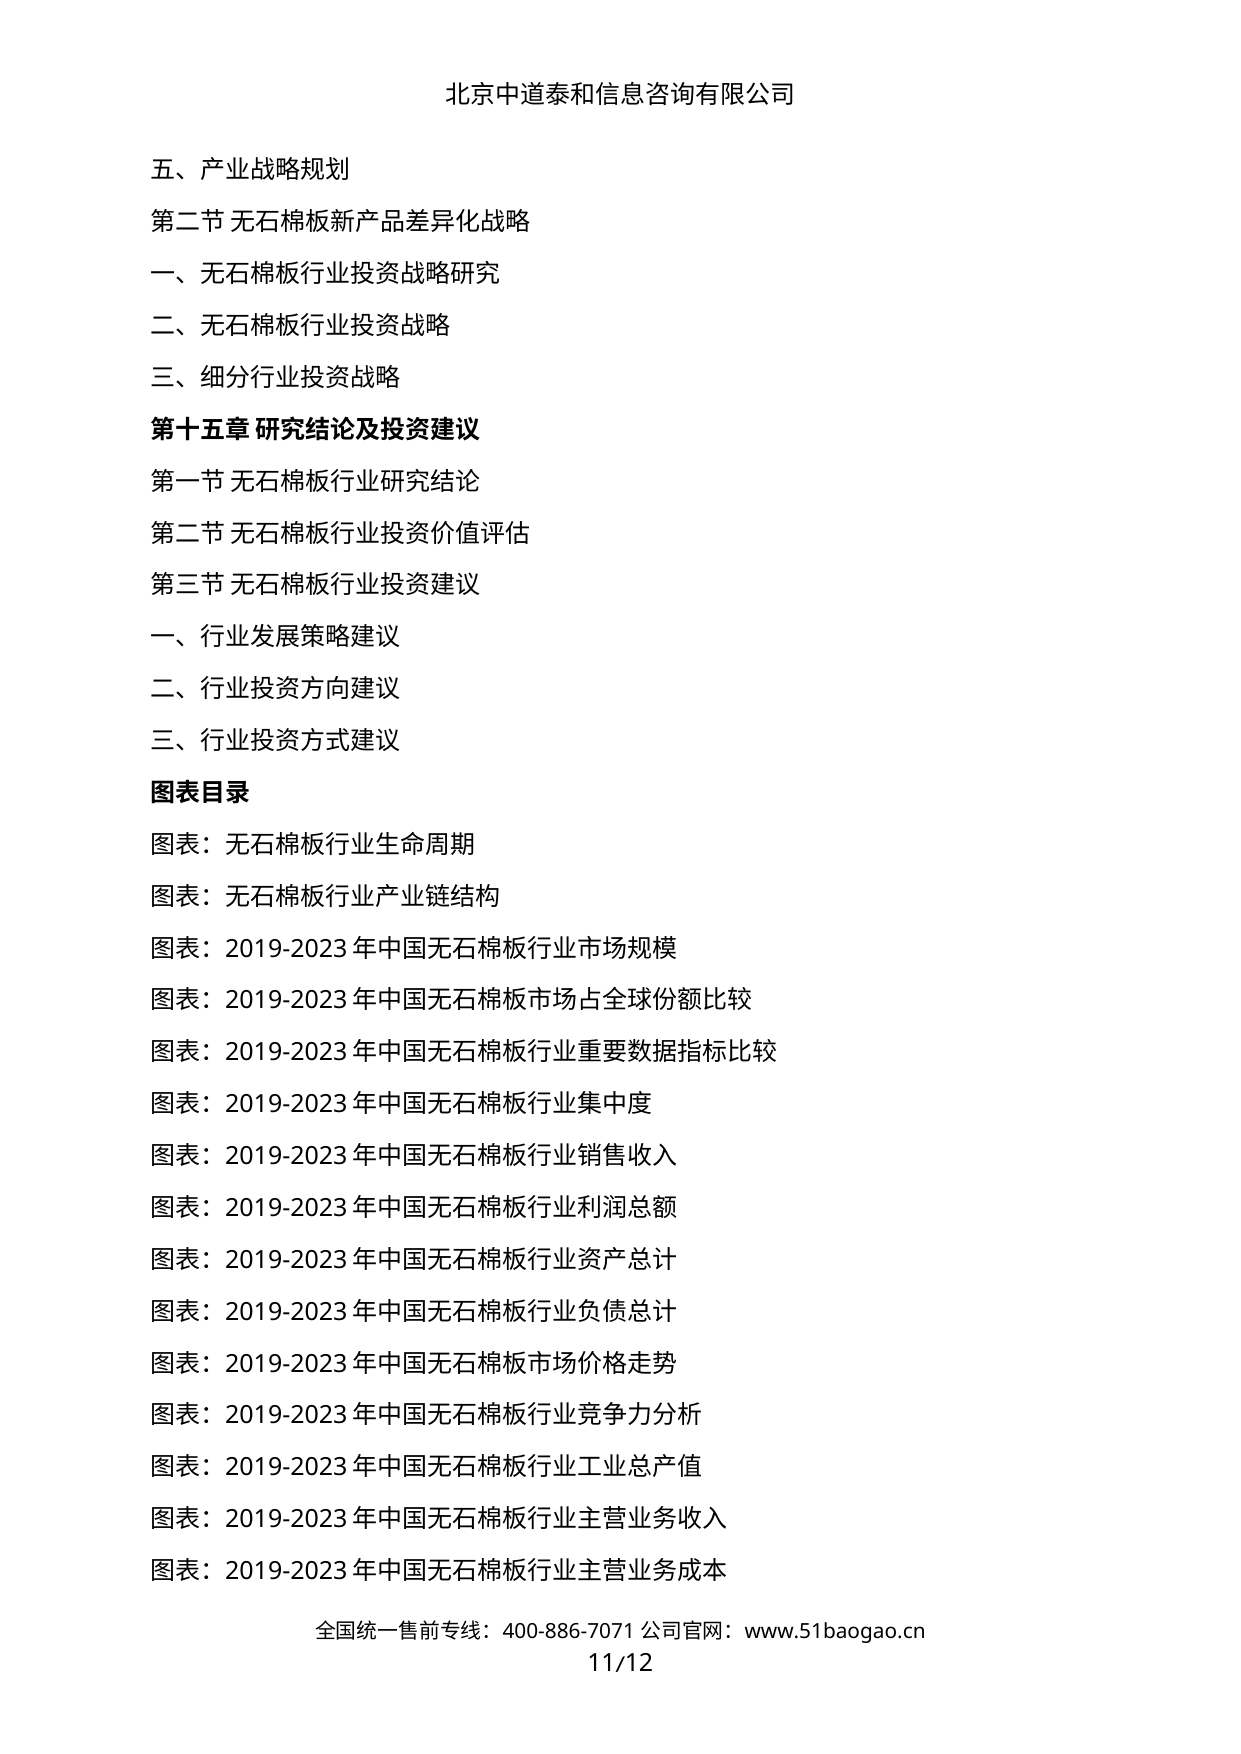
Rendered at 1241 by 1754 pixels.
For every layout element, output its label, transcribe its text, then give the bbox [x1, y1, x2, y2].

text 第十五章 研究结论及投资建议 [150, 409, 1090, 446]
text 图表：2019-2023年中国无石棉板行业主营业务收入 [150, 1499, 1090, 1535]
text 五、产业战略规划 [150, 150, 1090, 186]
text 三、行业投资方式建议 [150, 721, 1090, 757]
text 三、细分行业投资战略 [150, 357, 1090, 394]
text 图表：2019-2023年中国无石棉板行业重要数据指标比较 [150, 1032, 1090, 1068]
text 图表：2019-2023年中国无石棉板行业主营业务成本 [150, 1551, 1090, 1587]
text 第三节 无石棉板行业投资建议 [150, 565, 1090, 601]
text 图表：2019-2023年中国无石棉板行业资产总计 [150, 1239, 1090, 1276]
text 图表：2019-2023年中国无石棉板行业负债总计 [150, 1291, 1090, 1327]
text 图表目录 [150, 772, 1090, 809]
text 图表：2019-2023年中国无石棉板行业集中度 [150, 1084, 1090, 1120]
text 图表：无石棉板行业产业链结构 [150, 876, 1090, 912]
text 一、行业发展策略建议 [150, 617, 1090, 653]
text 第一节 无石棉板行业研究结论 [150, 461, 1090, 497]
text 第二节 无石棉板新产品差异化战略 [150, 202, 1090, 238]
text 图表：无石棉板行业生命周期 [150, 824, 1090, 861]
text 二、无石棉板行业投资战略 [150, 306, 1090, 342]
text 图表：2019-2023年中国无石棉板行业竞争力分析 [150, 1395, 1090, 1431]
text 第二节 无石棉板行业投资价值评估 [150, 513, 1090, 549]
text 图表：2019-2023年中国无石棉板行业市场规模 [150, 928, 1090, 964]
text 图表：2019-2023年中国无石棉板行业工业总产值 [150, 1447, 1090, 1483]
text 一、无石棉板行业投资战略研究 [150, 254, 1090, 290]
text 图表：2019-2023年中国无石棉板市场价格走势 [150, 1343, 1090, 1379]
text 图表：2019-2023年中国无石棉板行业利润总额 [150, 1187, 1090, 1224]
text 图表：2019-2023年中国无石棉板市场占全球份额比较 [150, 980, 1090, 1016]
text 二、行业投资方向建议 [150, 669, 1090, 705]
text 图表：2019-2023年中国无石棉板行业销售收入 [150, 1136, 1090, 1172]
